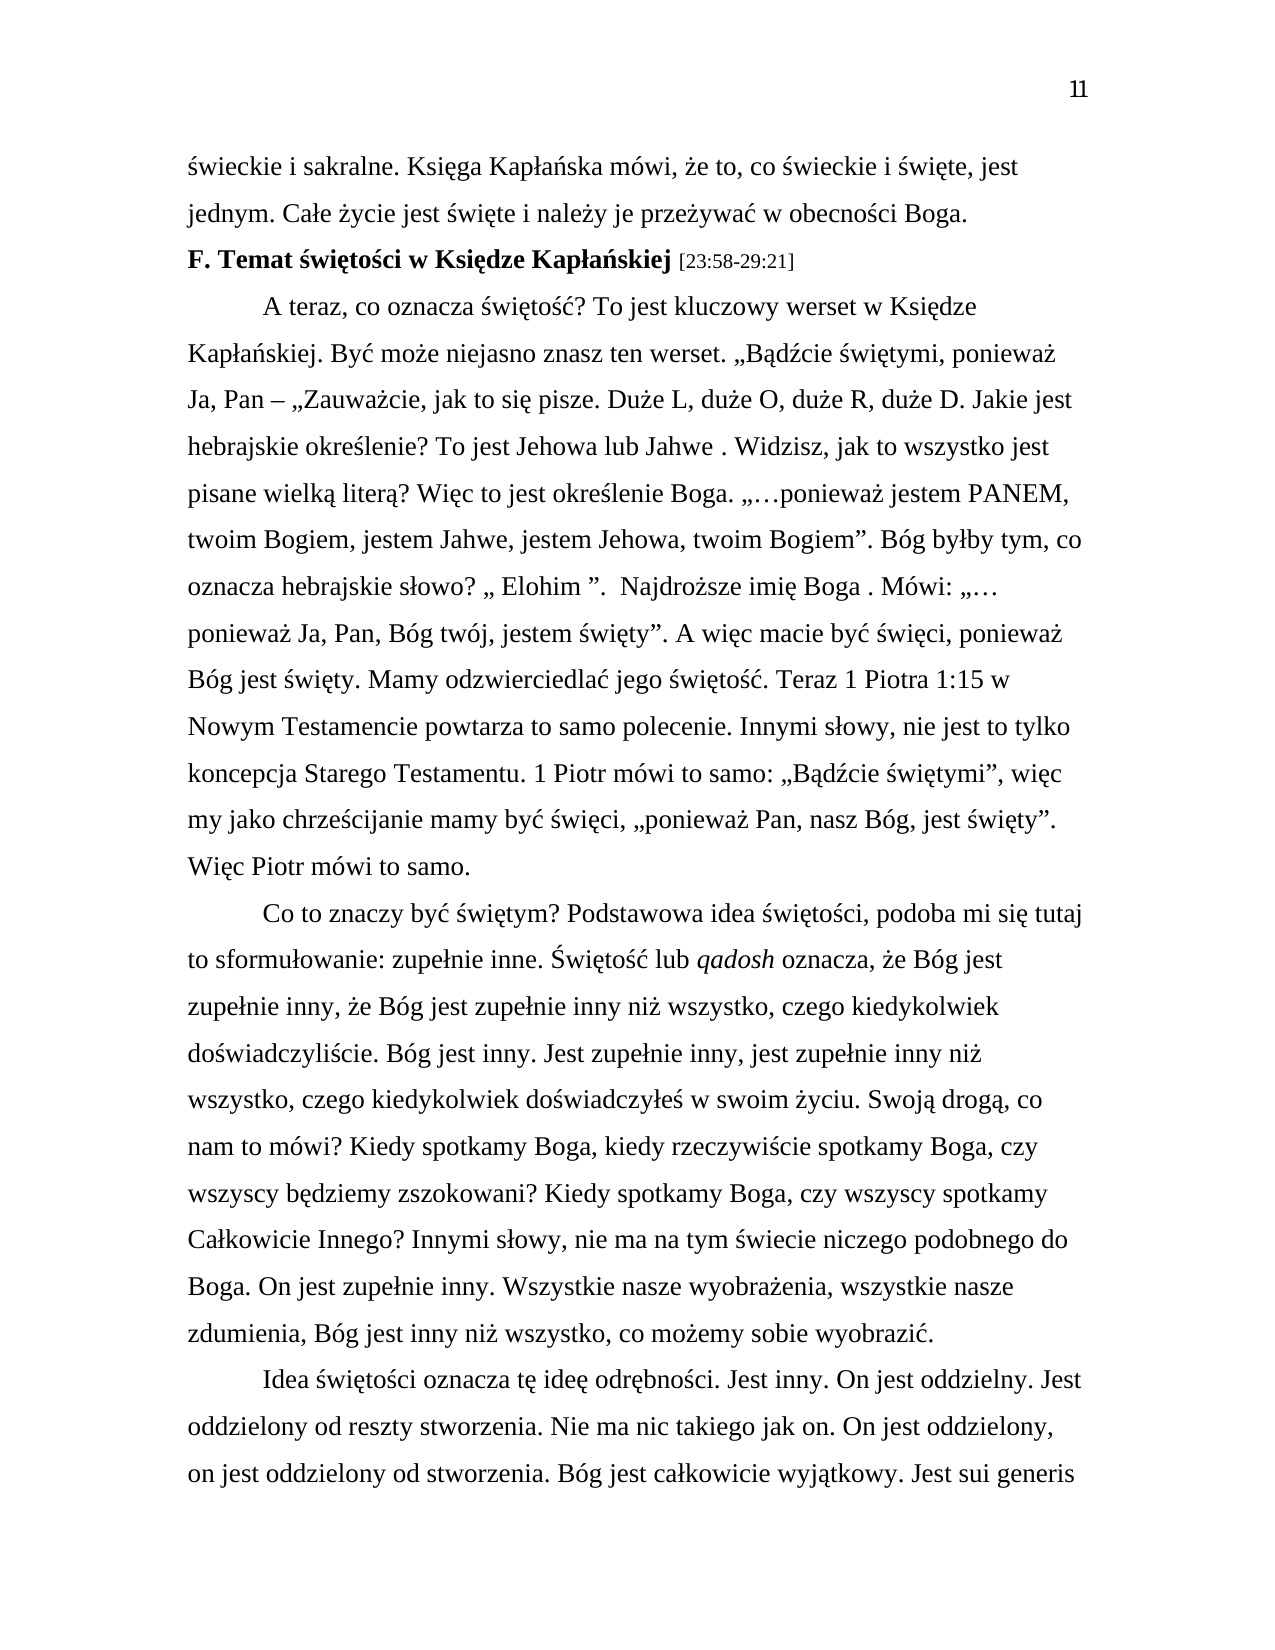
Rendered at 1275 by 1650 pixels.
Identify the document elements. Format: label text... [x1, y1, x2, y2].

text A teraz, co oznacza świętość? To jest kluczowy werset w Księdze Kapłańskiej. Być może niejasno znasz ten werset. „Bądźcie świętymi, ponieważ Ja, Pan – „Zauważcie, jak to się pisze. Duże L, duże O, duże R, duże D. Jakie jest hebrajskie określenie? To jest Jehowa lub Jahwe . Widzisz, jak to wszystko jest pisane wielką literą? Więc to jest określenie Boga. „…ponieważ jestem PANEM, twoim Bogiem, jestem Jahwe, jestem Jehowa, twoim Bogiem”. Bóg byłby tym, co oznacza hebrajskie słowo? „ Elohim ”. Najdroższe imię Boga . Mówi: „…ponieważ Ja, Pan, Bóg twój, jestem święty”. A więc macie być święci, ponieważ Bóg jest święty. Mamy odzwierciedlać jego świętość. Teraz 1 Piotra 1:15 w Nowym Testamencie powtarza to samo polecenie. Innymi słowy, nie jest to tylko koncepcja Starego Testamentu. 1 Piotr mówi to samo: „Bądźcie świętymi”, więc my jako chrześcijanie mamy być święci, „ponieważ Pan, nasz Bóg, jest święty”. Więc Piotr mówi to samo. [187, 290, 1087, 881]
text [187, 150, 1087, 274]
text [187, 897, 1087, 1488]
